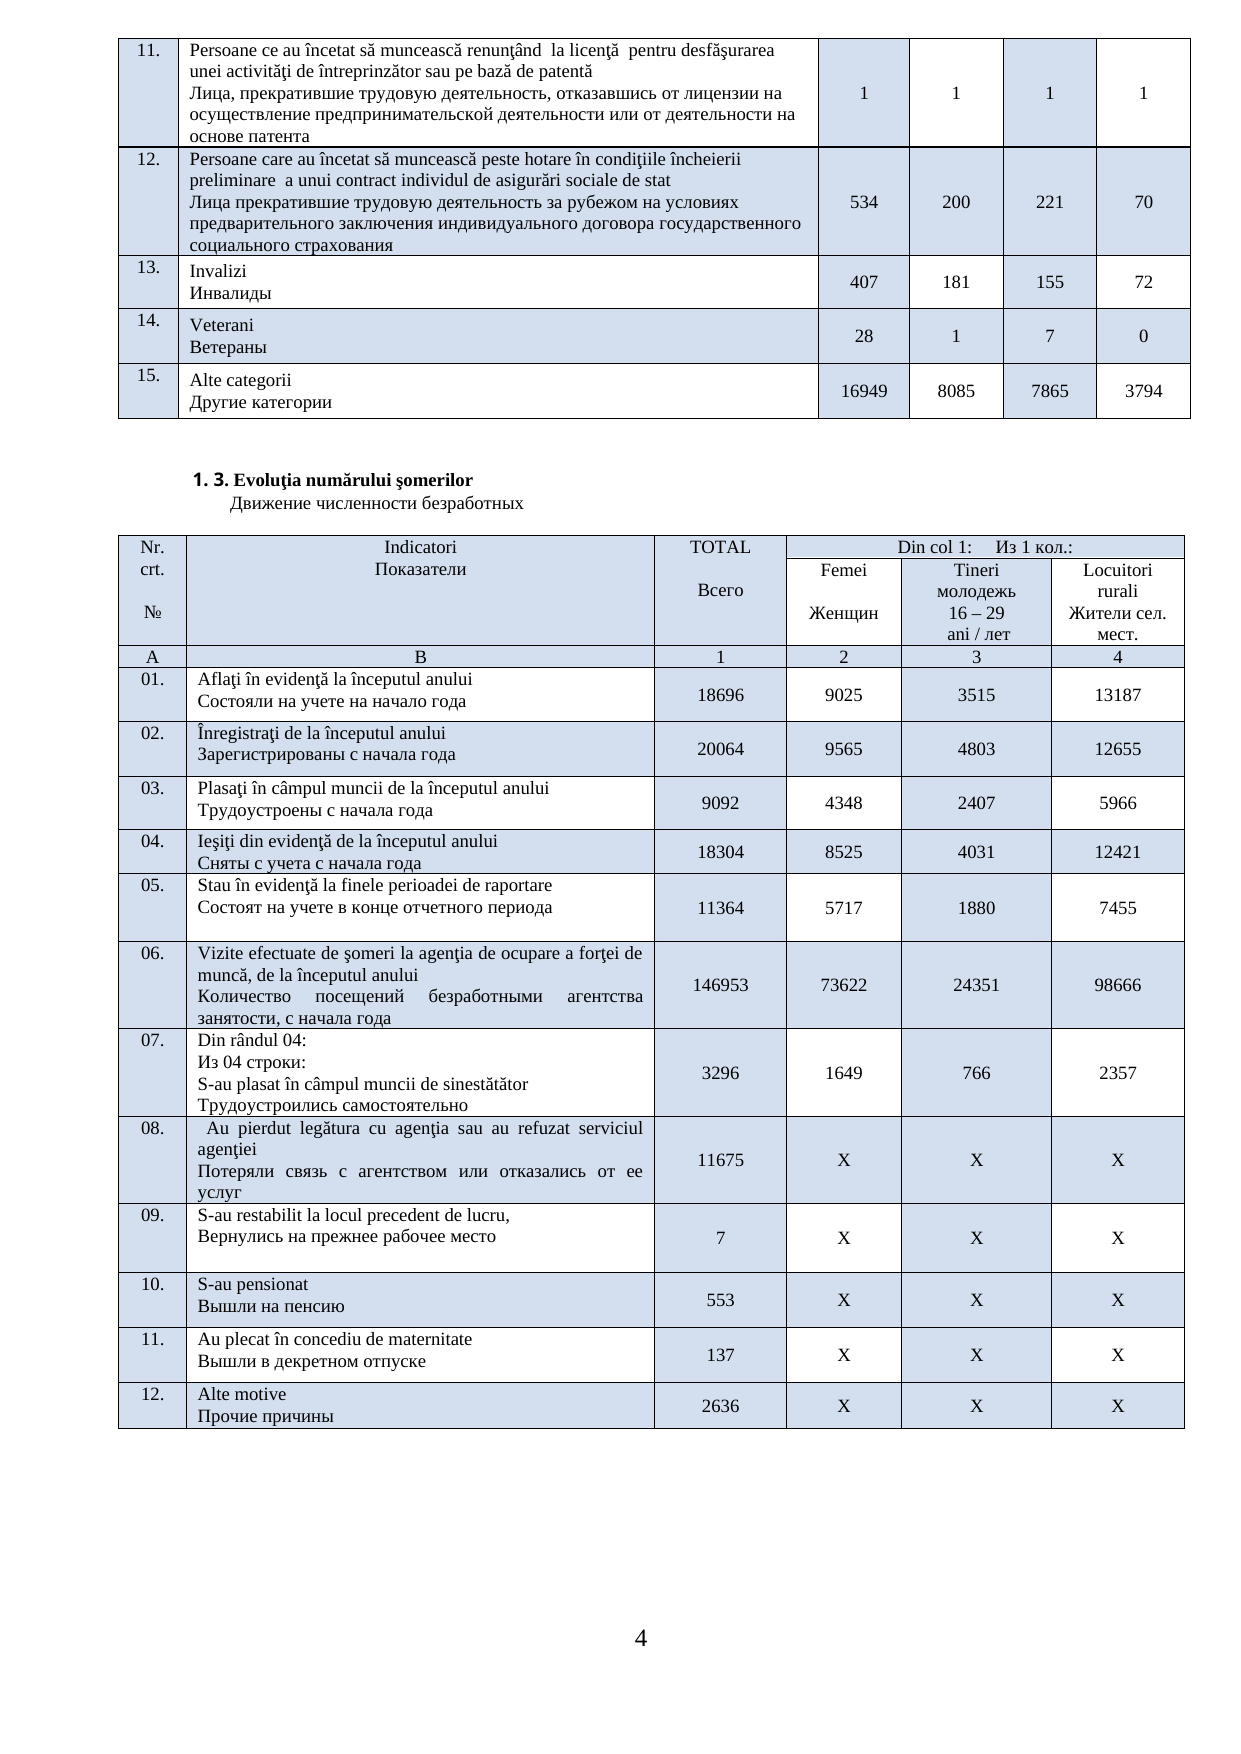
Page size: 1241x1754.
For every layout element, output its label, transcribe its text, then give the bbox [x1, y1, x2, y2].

table_cell 7455 [1052, 874, 1184, 941]
table_cell 146953 [655, 942, 786, 1028]
table_cell 18304 [655, 830, 786, 873]
table_cell 4803 [902, 722, 1051, 776]
table_cell 3 [902, 646, 1051, 667]
table_cell 01. [119, 668, 186, 721]
table_header TOTAL Всего [655, 536, 786, 645]
table_cell 2 [787, 646, 901, 667]
table_cell 02. [119, 722, 186, 776]
table_cell 2407 [902, 777, 1051, 829]
table_cell X [1052, 1273, 1184, 1327]
table_cell X [902, 1204, 1051, 1272]
table_cell 8525 [787, 830, 901, 873]
table_cell X [787, 1383, 901, 1428]
table_cell 18696 [655, 668, 786, 721]
table_cell 14. [119, 309, 178, 363]
table_cell 98666 [1052, 942, 1184, 1028]
table_cell 534 [819, 148, 909, 255]
table_cell 200 [910, 148, 1003, 255]
table_cell 3515 [902, 668, 1051, 721]
table_cell 7865 [1004, 364, 1096, 418]
table_cell 766 [902, 1029, 1051, 1116]
table_cell X [787, 1273, 901, 1327]
table_cell S-au pensionat Вышли на пенсию [187, 1273, 654, 1327]
table_cell 155 [1004, 256, 1096, 308]
table_cell 04. [119, 830, 186, 873]
table_cell 2636 [655, 1383, 786, 1428]
table_cell 4348 [787, 777, 901, 829]
table_cell 73622 [787, 942, 901, 1028]
table_cell 7 [1004, 309, 1096, 363]
table_header Indicatori Показатели [187, 536, 654, 645]
table_cell 1 [1004, 39, 1096, 146]
table_cell X [902, 1273, 1051, 1327]
table_cell 06. [119, 942, 186, 1028]
table_cell 3296 [655, 1029, 786, 1116]
table_cell X [902, 1117, 1051, 1203]
table_cell S-au restabilit la locul precedent de lucru, Вернулись на прежнее рабочее место [187, 1204, 654, 1272]
table_cell Înregistraţi de la începutul anului Зарегистрированы с начала года [187, 722, 654, 776]
table_header Nr. сrt. № [119, 536, 186, 645]
table_cell Ieşiţi din evidenţă de la începutul anului Сняты с учета с начала года [187, 830, 654, 873]
table_cell 28 [819, 309, 909, 363]
table_cell 181 [910, 256, 1003, 308]
table_cell 11. [119, 39, 178, 146]
table_cell 1649 [787, 1029, 901, 1116]
table_cell 5717 [787, 874, 901, 941]
table_cell 70 [1097, 148, 1190, 255]
table_cell 4 [1052, 646, 1184, 667]
table_cell B [187, 646, 654, 667]
table_cell Femei Женщин [787, 559, 901, 645]
table_cell 11. [119, 1328, 186, 1382]
table_cell 12. [119, 148, 178, 255]
table_cell Tineri молодежь 16 – 29 ani / лет [902, 559, 1051, 645]
table_cell Invalizi Инвалиды [179, 256, 818, 308]
table_cell Persoane ce au încetat să muncească renunţând la licenţă pentru desfăşurarea unei activităţi de întreprinzător sau pe bază de patentă Лица, прекратившие трудовую деятельность, отказавшись от лицензии на осуществление предпринимательской деятельности или от деятельности на основе патента [179, 39, 818, 146]
table_cell X [1052, 1204, 1184, 1272]
table_cell X [787, 1328, 901, 1382]
table_cell 1 [910, 309, 1003, 363]
table_cell X [787, 1117, 901, 1203]
table_cell 4031 [902, 830, 1051, 873]
table_cell 10. [119, 1273, 186, 1327]
table_cell 09. [119, 1204, 186, 1272]
table_cell 15. [119, 364, 178, 418]
table_cell 03. [119, 777, 186, 829]
table_cell 8085 [910, 364, 1003, 418]
table_cell 1 [1097, 39, 1190, 146]
table_cell 7 [655, 1204, 786, 1272]
table_cell 16949 [819, 364, 909, 418]
table_cell Aflaţi în evidenţă la începutul anului Состояли на учете на начало года [187, 668, 654, 721]
table_cell 07. [119, 1029, 186, 1116]
table_cell 9565 [787, 722, 901, 776]
table_cell 9025 [787, 668, 901, 721]
table_cell 11675 [655, 1117, 786, 1203]
table_cell 9092 [655, 777, 786, 829]
table_cell 12421 [1052, 830, 1184, 873]
table_cell 12. [119, 1383, 186, 1428]
table_cell 11364 [655, 874, 786, 941]
table_cell Locuitori rurali Жители сел. мест. [1052, 559, 1184, 645]
table_cell 5966 [1052, 777, 1184, 829]
table_cell 1 [655, 646, 786, 667]
table_cell 05. [119, 874, 186, 941]
table_cell 3794 [1097, 364, 1190, 418]
table_header Din col 1: Из 1 кол.: [787, 536, 1184, 557]
table_cell 553 [655, 1273, 786, 1327]
table_cell 137 [655, 1328, 786, 1382]
table_cell 1 [910, 39, 1003, 146]
table_cell Plasaţi în câmpul muncii de la începutul anului Трудоустроены с начала года [187, 777, 654, 829]
table_cell 12655 [1052, 722, 1184, 776]
table_cell X [787, 1204, 901, 1272]
table_cell Au pierdut legătura cu agenţia sau au refuzat serviciul agenţiei Потеряли связь с агентством или отказались от ее услуг [187, 1117, 654, 1203]
table_cell 407 [819, 256, 909, 308]
table_cell Alte categorii Другие категории [179, 364, 818, 418]
table_cell 24351 [902, 942, 1051, 1028]
table_cell 08. [119, 1117, 186, 1203]
table_cell X [902, 1383, 1051, 1428]
table_cell Persoane care au încetat să muncească peste hotare în condiţiile încheierii preliminare a unui contract individul de asigurări sociale de stat Лица прекратившие трудовую деятельность за рубежом на условиях предварительного заключения индивидуального договора государственного социального страхования [179, 148, 818, 255]
table_cell 13187 [1052, 668, 1184, 721]
table_cell Alte motive Прочие причины [187, 1383, 654, 1428]
table_cell 2357 [1052, 1029, 1184, 1116]
table_cell 1880 [902, 874, 1051, 941]
table_cell Stau în evidenţă la finele perioadei de raportare Состоят на учете в конце отчетного периода [187, 874, 654, 941]
table_cell Au plecat în concediu de maternitate Вышли в декретном отпуске [187, 1328, 654, 1382]
table_cell 221 [1004, 148, 1096, 255]
subtitle 1. 3. Evoluţia numărului şomerilor [192, 466, 1152, 492]
table_cell 72 [1097, 256, 1190, 308]
table_cell A [119, 646, 186, 667]
subtitle Движение численности безработных [192, 492, 1152, 513]
table_cell X [1052, 1383, 1184, 1428]
table_cell X [1052, 1328, 1184, 1382]
table_cell Vizite efectuate de şomeri la agenţia de ocupare a forţei de muncă, de la începutul anului Количество посещений безработными агентства занятости, с начала года [187, 942, 654, 1028]
table_cell 1 [819, 39, 909, 146]
table_cell 0 [1097, 309, 1190, 363]
table_cell X [1052, 1117, 1184, 1203]
table_cell 13. [119, 256, 178, 308]
table_cell Veterani Ветераны [179, 309, 818, 363]
table_cell 20064 [655, 722, 786, 776]
table_cell Din rândul 04: Из 04 строки: S-au plasat în câmpul muncii de sinestătător Трудоустроились самостоятельно [187, 1029, 654, 1116]
table_cell X [902, 1328, 1051, 1382]
